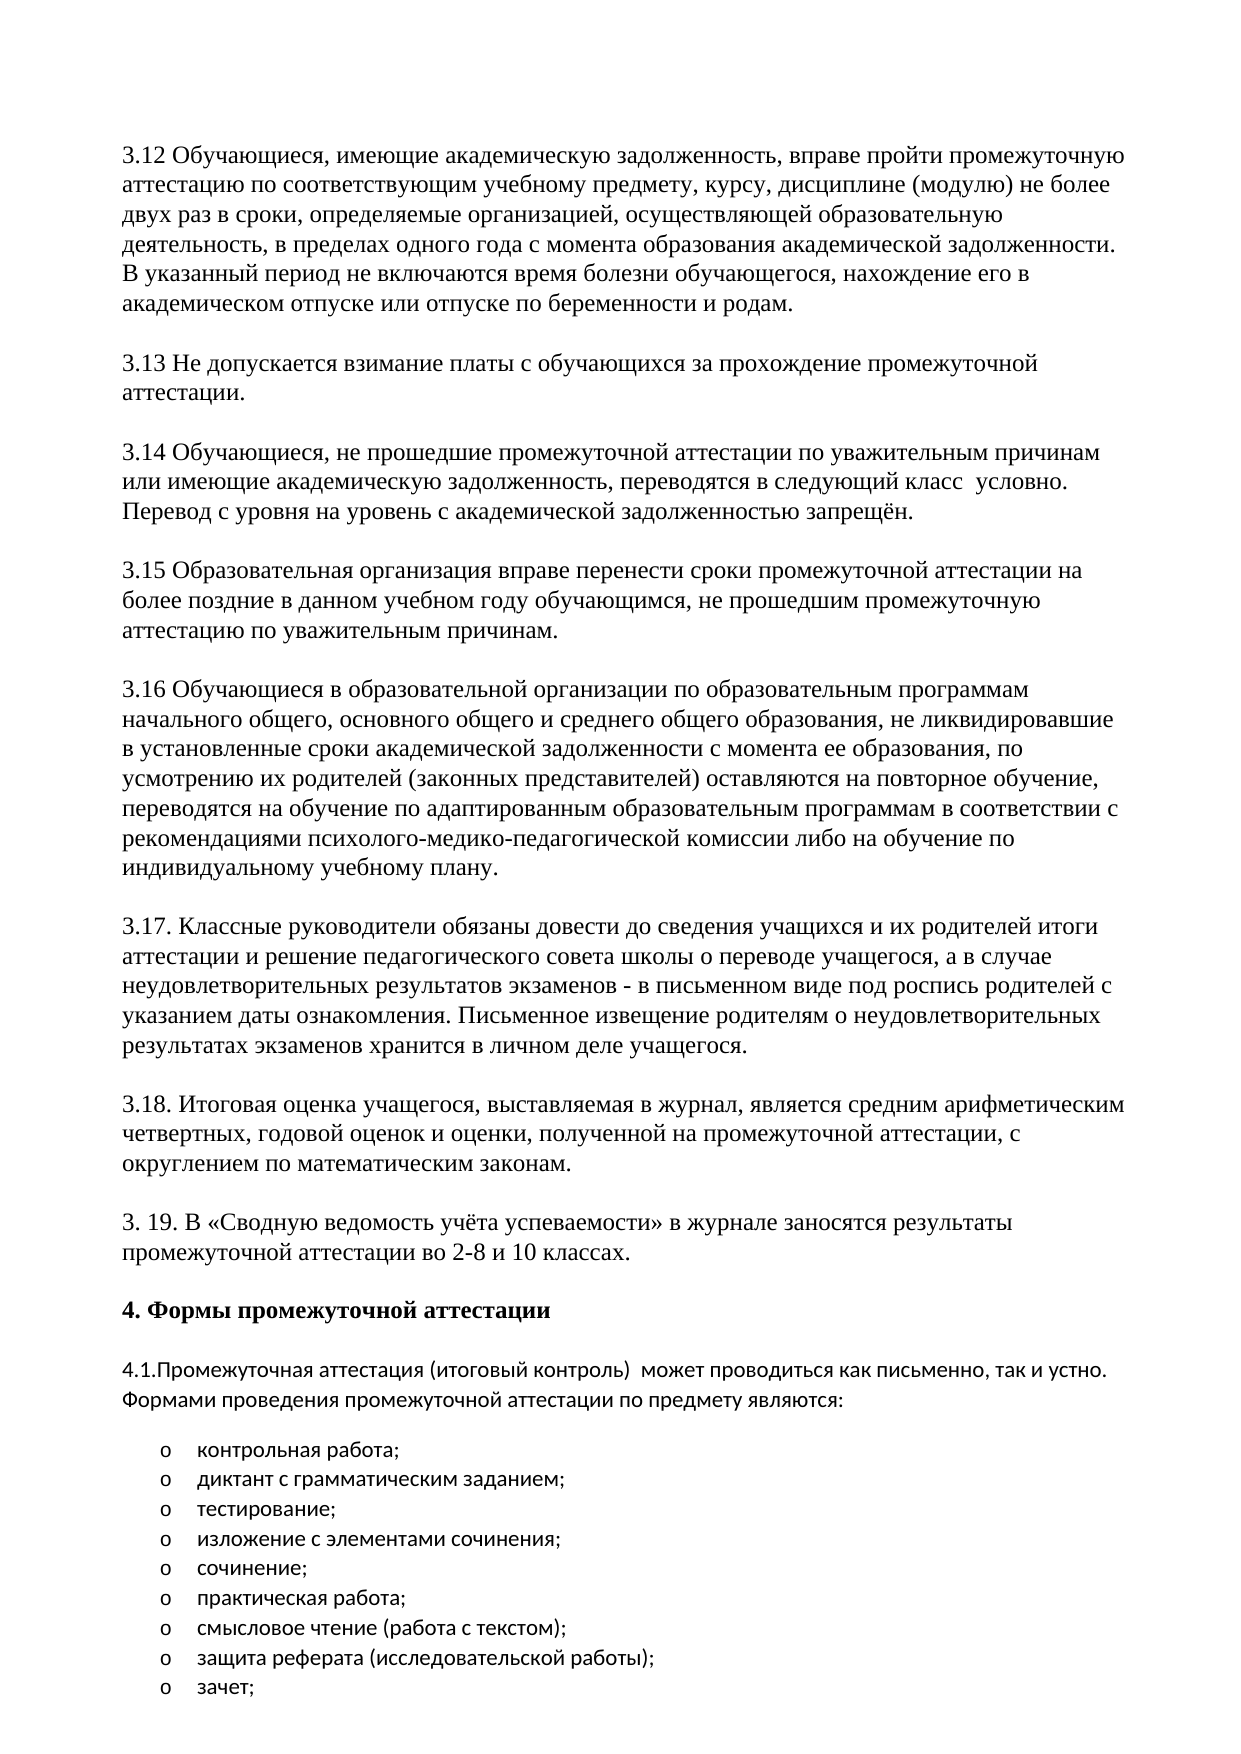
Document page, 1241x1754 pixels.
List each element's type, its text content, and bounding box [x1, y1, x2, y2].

list тестирование; [159, 1493, 1127, 1523]
text 3.17. Классные руководители обязаны довести до сведения учащихся и их родителей итоги аттестации и решение педагогического совета школы о переводе учащегося, а в случае неудовлетворительных результатов экзаменов - в письменном виде под роспись родителей с указанием даты ознакомления. Письменное извещение родителям о неудовлетворительных результатах экзаменов хранится в личном деле учащегося. [122, 910, 1127, 1059]
text 4.1.Промежуточная аттестация (итоговый контроль) может проводиться как письменно, так и устно. Формами проведения промежуточной аттестации по предмету являются: [122, 1353, 1127, 1413]
list сочинение; [159, 1552, 1127, 1582]
list защита реферата (исследовательской работы); [159, 1641, 1127, 1671]
text 3.15 Образовательная организация вправе перенести сроки промежуточной аттестации на более поздние в данном учебном году обучающимся, не прошедшим промежуточную аттестацию по уважительным причинам. [122, 554, 1127, 643]
list смысловое чтение (работа с текстом); [159, 1612, 1127, 1641]
text 3.18. Итоговая оценка учащегося, выставляемая в журнал, является средним арифметическим четвертных, годовой оценок и оценки, полученной на промежуточной аттестации, с округлением по математическим законам. [122, 1088, 1127, 1177]
text 3.16 Обучающиеся в образовательной организации по образовательным программам начального общего, основного общего и среднего общего образования, не ликвидировавшие в установленные сроки академической задолженности с момента ее образования, по усмотрению их родителей (законных представителей) оставляются на повторное обучение, переводятся на обучение по адаптированным образовательным программам в соответствии с рекомендациями психолого-медико-педагогической комиссии либо на обучение по индивидуальному учебному плану. [122, 673, 1127, 881]
subtitle 4. Формы промежуточной аттестации [122, 1294, 1127, 1324]
list изложение с элементами сочинения; [159, 1523, 1127, 1552]
list диктант с грамматическим заданием; [159, 1463, 1127, 1493]
list зачет; [159, 1671, 1127, 1701]
list практическая работа; [159, 1582, 1127, 1612]
list контрольная работа; [159, 1434, 1127, 1463]
text 3.12 Обучающиеся, имеющие академическую задолженность, вправе пройти промежуточную аттестацию по соответствующим учебному предмету, курсу, дисциплине (модулю) не более двух раз в сроки, определяемые организацией, осуществляющей образовательную деятельность, в пределах одного года с момента образования академической задолженности. В указанный период не включаются время болезни обучающегося, нахождение его в академическом отпуске или отпуске по беременности и родам. [122, 139, 1127, 317]
text 3. 19. В «Сводную ведомость учёта успеваемости» в журнале заносятся результаты промежуточной аттестации во 2-8 и 10 классах. [122, 1206, 1127, 1265]
text 3.14 Обучающиеся, не прошедшие промежуточной аттестации по уважительным причинам или имеющие академическую задолженность, переводятся в следующий класс условно. Перевод с уровня на уровень с академической задолженностью запрещён. [122, 436, 1127, 525]
text 3.13 Не допускается взимание платы с обучающихся за прохождение промежуточной аттестации. [122, 347, 1127, 406]
